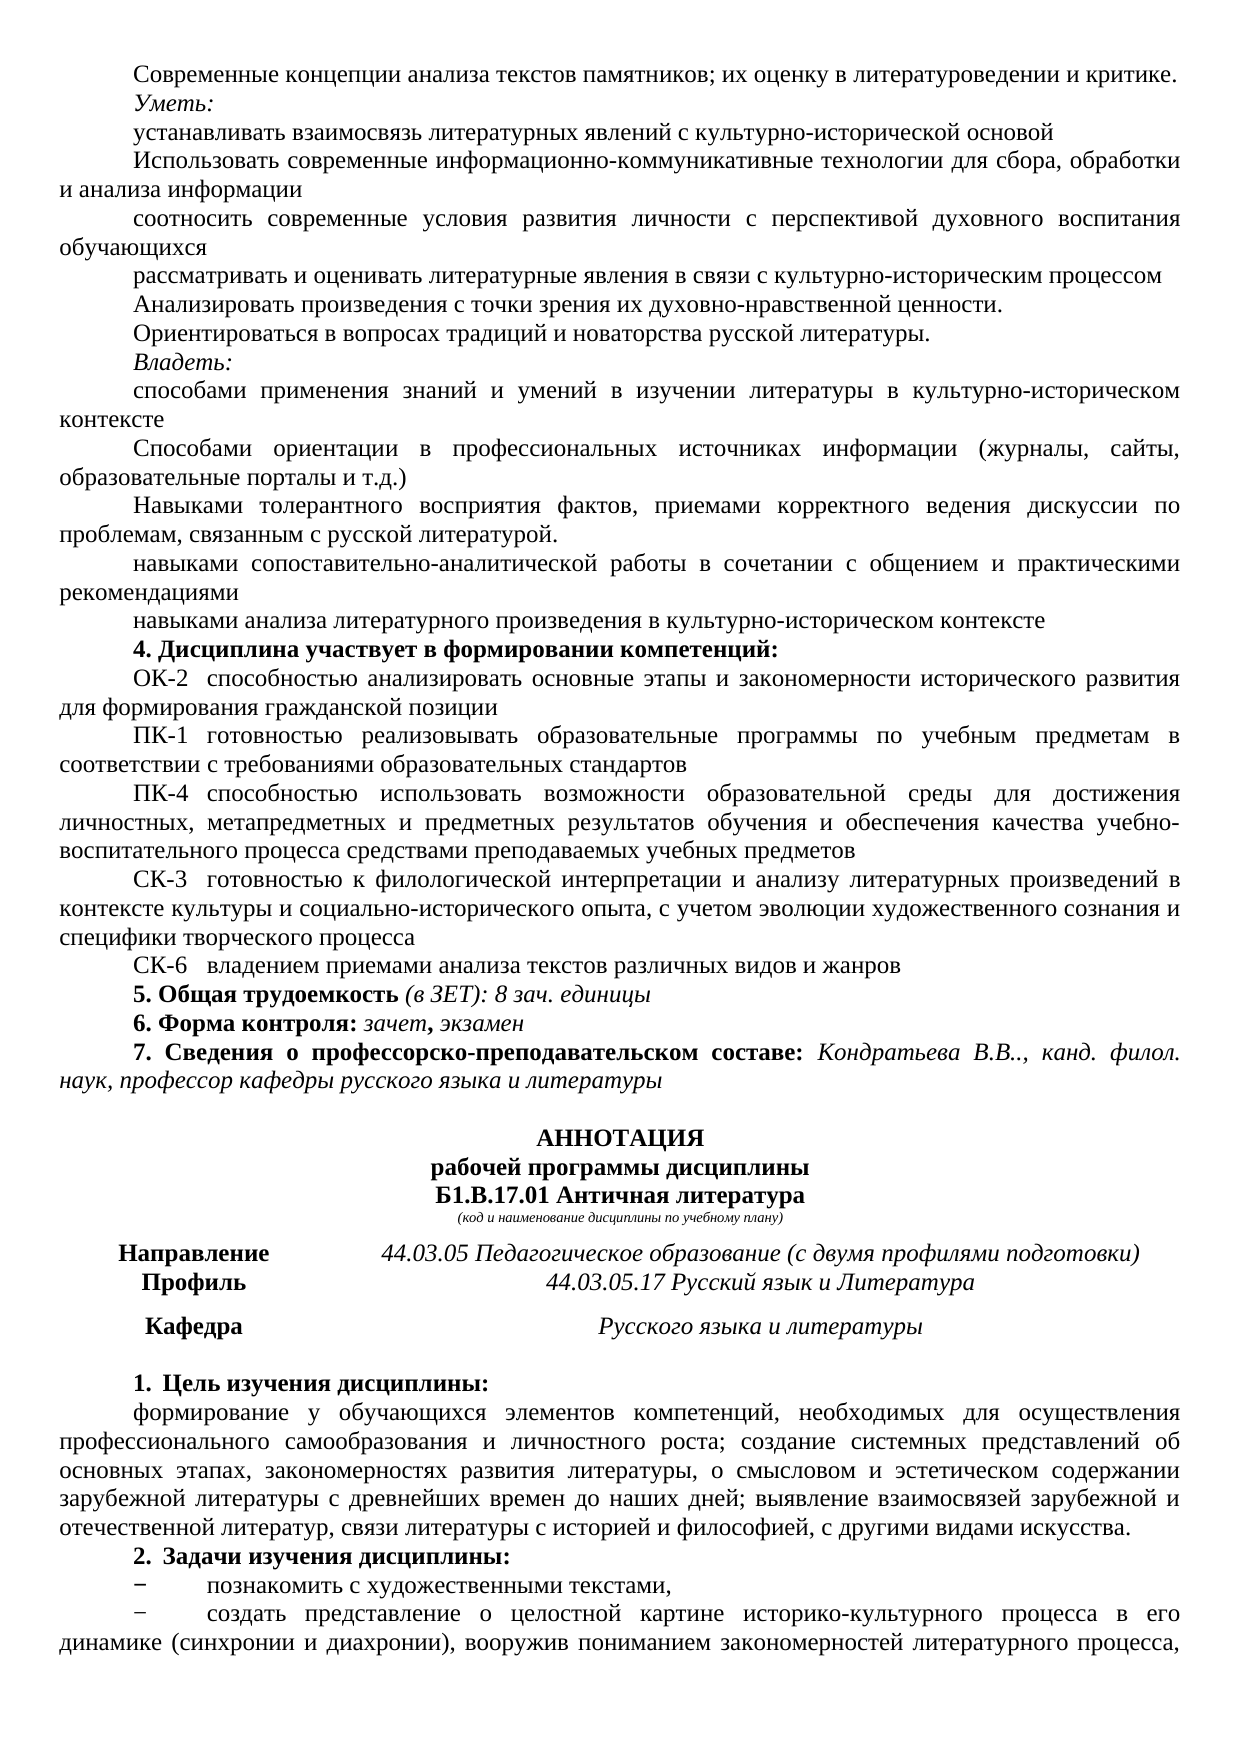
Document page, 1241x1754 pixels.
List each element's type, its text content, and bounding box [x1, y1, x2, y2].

text рабочей программы дисциплины [59, 1152, 1181, 1180]
list навыками анализа литературного произведения в культурно-историческом контексте [59, 605, 1181, 634]
list соотносить современные условия развития личности с перспективой духовного воспитания обучающихся [59, 203, 1181, 260]
list Современные концепции анализа текстов памятников; их оценку в литературоведении и критике. [59, 59, 1181, 88]
list Задачи изучения дисциплины: [59, 1541, 1181, 1570]
list рассматривать и оценивать литературные явления в связи с культурно-историческим процессом [59, 260, 1181, 289]
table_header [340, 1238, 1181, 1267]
list 4. Дисциплина участвует в формировании компетенций: [59, 634, 1181, 663]
text ПК-1 готовностью реализовывать образовательные программы по учебным предметам в соответствии с требованиями образовательных стандартов [59, 720, 1181, 778]
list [59, 1598, 1181, 1656]
list устанавливать взаимосвязь литературных явлений с культурно-исторической основой [59, 117, 1181, 145]
list Использовать современные информационно-коммуникативные технологии для сбора, обработки и анализа информации [59, 145, 1181, 203]
text ОК-2 способностью анализировать основные этапы и закономерности исторического развития для формирования гражданской позиции [59, 663, 1181, 720]
text 6. Форма контроля: зачет, экзамен [59, 1008, 1181, 1037]
text СК-6 владением приемами анализа текстов различных видов и жанров [59, 950, 1181, 979]
text 5. Общая трудоемкость (в ЗЕТ): 8 зач. единицы [59, 979, 1181, 1008]
text Б1.В.17.01 Античная литература [59, 1180, 1181, 1209]
text 7. Сведения о профессорско-преподавательском составе: Кондратьева В.В.., канд. филол. наук, профессор кафедры русского языка и литературы [59, 1037, 1181, 1094]
list Ориентироваться в вопросах традиций и новаторства русской литературы. [59, 318, 1181, 347]
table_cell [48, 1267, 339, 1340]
list Цель изучения дисциплины: [59, 1368, 1181, 1397]
list Владеть: [59, 347, 1181, 375]
list Навыками толерантного восприятия фактов, приемами корректного ведения дискуссии по проблемам, связанным с русской литературой. [59, 490, 1181, 548]
list способами применения знаний и умений в изучении литературы в культурно-историческом контексте [59, 375, 1181, 433]
text (код и наименование дисциплины по учебному плану) [59, 1209, 1181, 1238]
text ПК-4 способностью использовать возможности образовательной среды для достижения личностных, метапредметных и предметных результатов обучения и обеспечения качества учебно-воспитательного процесса средствами преподаваемых учебных предметов [59, 778, 1181, 864]
list навыками сопоставительно-аналитической работы в сочетании с общением и практическими рекомендациями [59, 548, 1181, 605]
text АННОТАЦИЯ [59, 1123, 1181, 1152]
list формирование у обучающихся элементов компетенций, необходимых для осуществления профессионального самообразования и личностного роста; создание системных представлений об основных этапах, закономерностях развития литературы, о смысловом и эстетическом содержании зарубежной литературы с древнейших времен до наших дней; выявление взаимосвязей зарубежной и отечественной литератур, связи литературы с историей и философией, с другими видами искусства. [59, 1397, 1181, 1541]
text СК-3 готовностью к филологической интерпретации и анализу литературных произведений в контексте культуры и социально-исторического опыта, с учетом эволюции художественного сознания и специфики творческого процесса [59, 864, 1181, 950]
list Анализировать произведения с точки зрения их духовно-нравственной ценности. [59, 289, 1181, 318]
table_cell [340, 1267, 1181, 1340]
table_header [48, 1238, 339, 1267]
list Способами ориентации в профессиональных источниках информации (журналы, сайты, образовательные порталы и т.д.) [59, 433, 1181, 490]
list познакомить с художественными текстами, [59, 1570, 1181, 1598]
list Уметь: [59, 88, 1181, 117]
